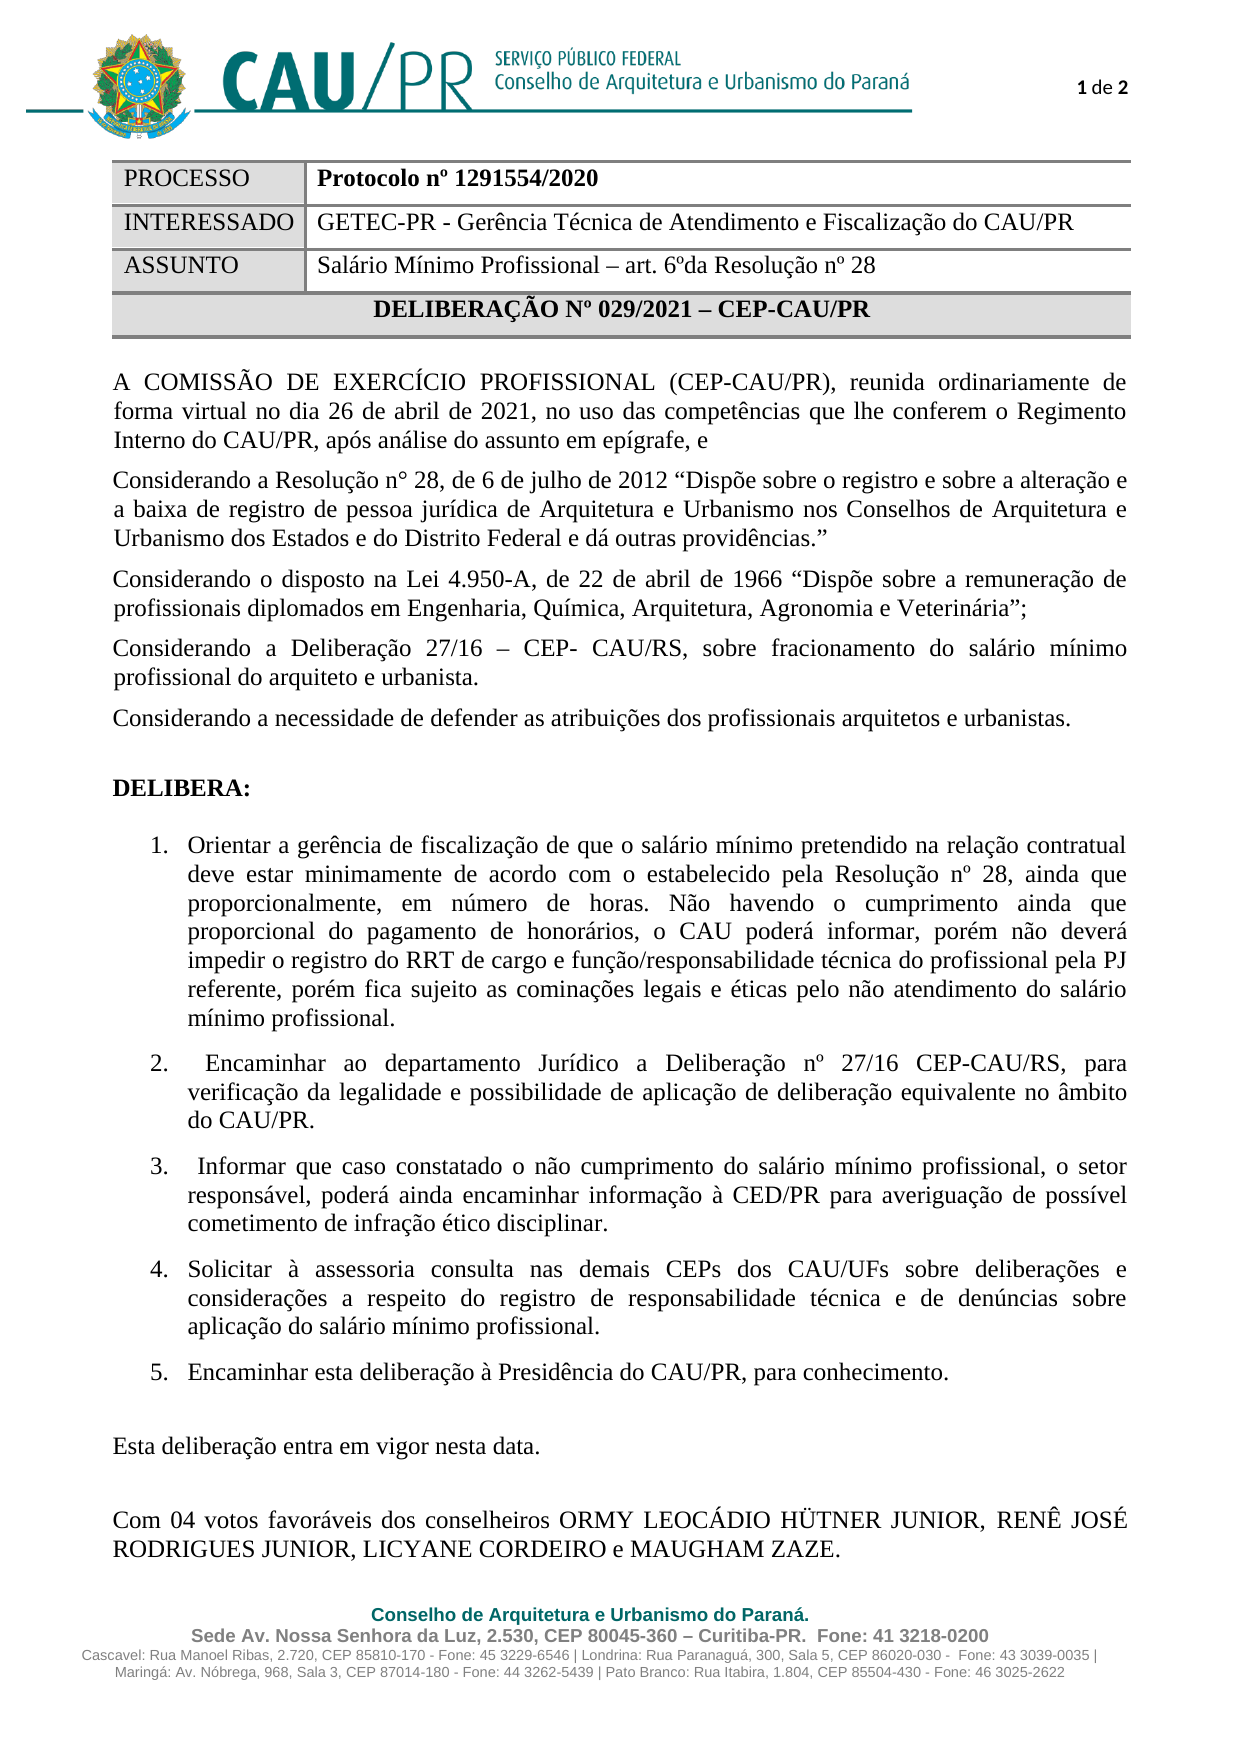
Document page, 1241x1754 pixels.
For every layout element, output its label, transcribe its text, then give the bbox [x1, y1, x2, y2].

text Considerando o disposto na Lei 4.950-A, de 22 de abril de 1966 “Dispõe sobre a remuneração de profissionais diplomados em Engenharia, Química, Arquitetura, Agronomia e Veterinária”; [112, 564, 1128, 621]
text A COMISSÃO DE EXERCÍCIO PROFISSIONAL (CEP-CAU/PR), reunida ordinariamente de forma virtual no dia 26 de abril de 2021, no uso das competências que lhe conferem o Regimento Interno do CAU/PR, após análise do assunto em epígrafe, e [112, 367, 1128, 453]
picture [26, 34, 913, 139]
table_header PROCESSO [112, 163, 304, 203]
list Orientar a gerência de fiscalização de que o salário mínimo pretendido na relação contratual deve estar minimamente de acordo com o estabelecido pela Resolução nº 28, ainda que proporcionalmente, em número de horas. Não havendo o cumprimento ainda que proporcional do pagamento de honorários, o CAU poderá informar, porém não deverá impedir o registro do RRT de cargo e função/responsabilidade técnica do profissional pela PJ referente, porém fica sujeito as cominações legais e éticas pelo não atendimento do salário mínimo profissional. [150, 830, 1128, 1031]
table_cell INTERESSADO [112, 207, 304, 247]
text Considerando a necessidade de defender as atribuições dos profissionais arquitetos e urbanistas. [112, 703, 1128, 732]
table_cell ASSUNTO [112, 251, 304, 291]
table_header Protocolo nº 1291554/2020 [307, 163, 1131, 203]
table_cell Salário Mínimo Profissional – art. 6ºda Resolução nº 28 [307, 251, 1131, 291]
table_cell DELIBERAÇÃO Nº 029/2021 – CEP-CAU/PR [112, 295, 1131, 335]
list Informar que caso constatado o não cumprimento do salário mínimo profissional, o setor responsável, poderá ainda encaminhar informação à CED/PR para averiguação de possível cometimento de infração ético disciplinar. [150, 1151, 1128, 1237]
list Solicitar à assessoria consulta nas demais CEPs dos CAU/UFs sobre deliberações e considerações a respeito do registro de responsabilidade técnica e de denúncias sobre aplicação do salário mínimo profissional. [150, 1254, 1128, 1340]
table_cell GETEC-PR - Gerência Técnica de Atendimento e Fiscalização do CAU/PR [307, 207, 1131, 247]
list Com 04 votos favoráveis dos conselheiros ORMY LEOCÁDIO HÜTNER JUNIOR, RENÊ JOSÉ RODRIGUES JUNIOR, LICYANE CORDEIRO e MAUGHAM ZAZE. [112, 1505, 1128, 1563]
list Esta deliberação entra em vigor nesta data. [112, 1431, 1128, 1460]
text Considerando a Resolução n° 28, de 6 de julho de 2012 “Dispõe sobre o registro e sobre a alteração e a baixa de registro de pessoa jurídica de Arquitetura e Urbanismo nos Conselhos de Arquitetura e Urbanismo dos Estados e do Distrito Federal e dá outras providências.” [112, 466, 1128, 552]
list Encaminhar esta deliberação à Presidência do CAU/PR, para conhecimento. [150, 1357, 1128, 1386]
text Considerando a Deliberação 27/16 – CEP- CAU/RS, sobre fracionamento do salário mínimo profissional do arquiteto e urbanista. [112, 633, 1128, 691]
list Encaminhar ao departamento Jurídico a Deliberação nº 27/16 CEP-CAU/RS, para verificação da legalidade e possibilidade de aplicação de deliberação equivalente no âmbito do CAU/PR. [150, 1048, 1128, 1134]
text DELIBERA: [112, 773, 1128, 801]
